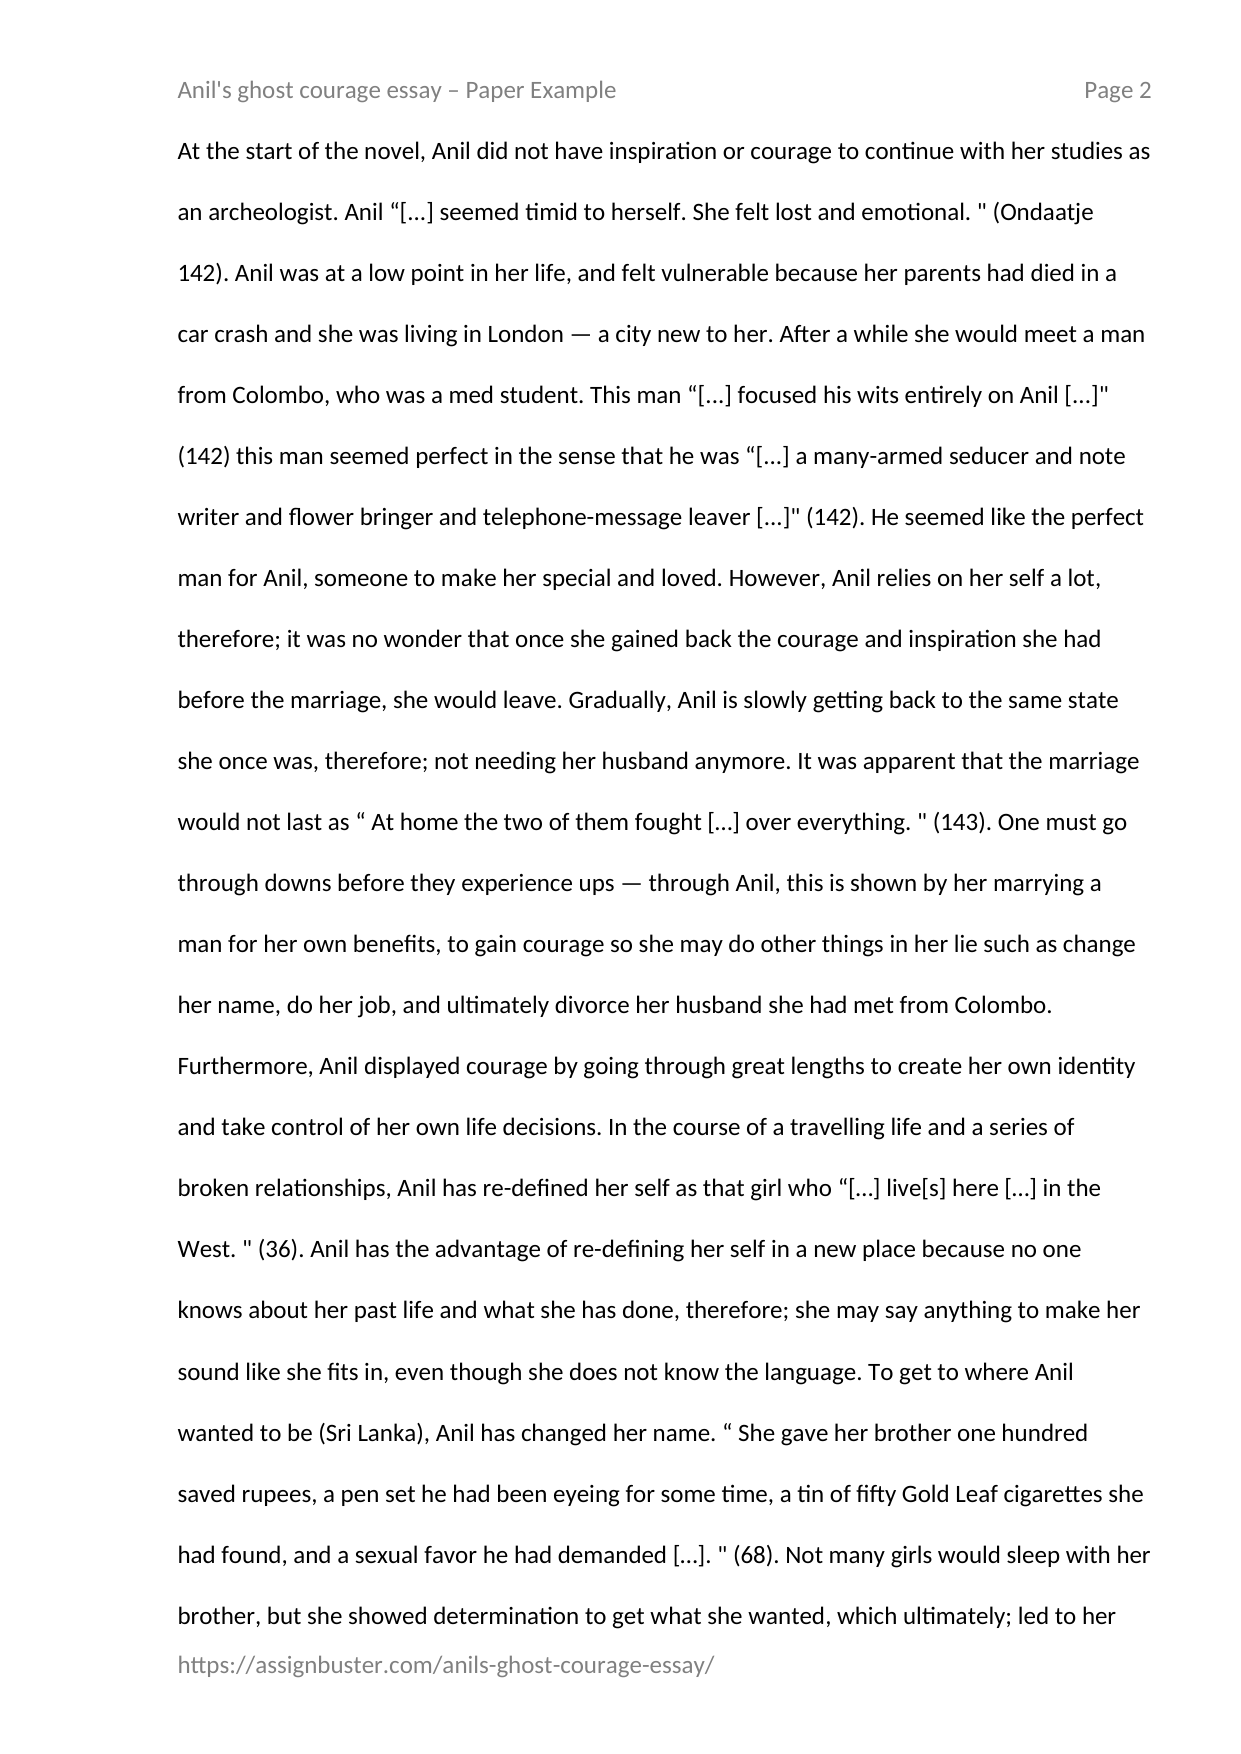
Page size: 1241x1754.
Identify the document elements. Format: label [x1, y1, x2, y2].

text [177, 135, 1152, 1630]
